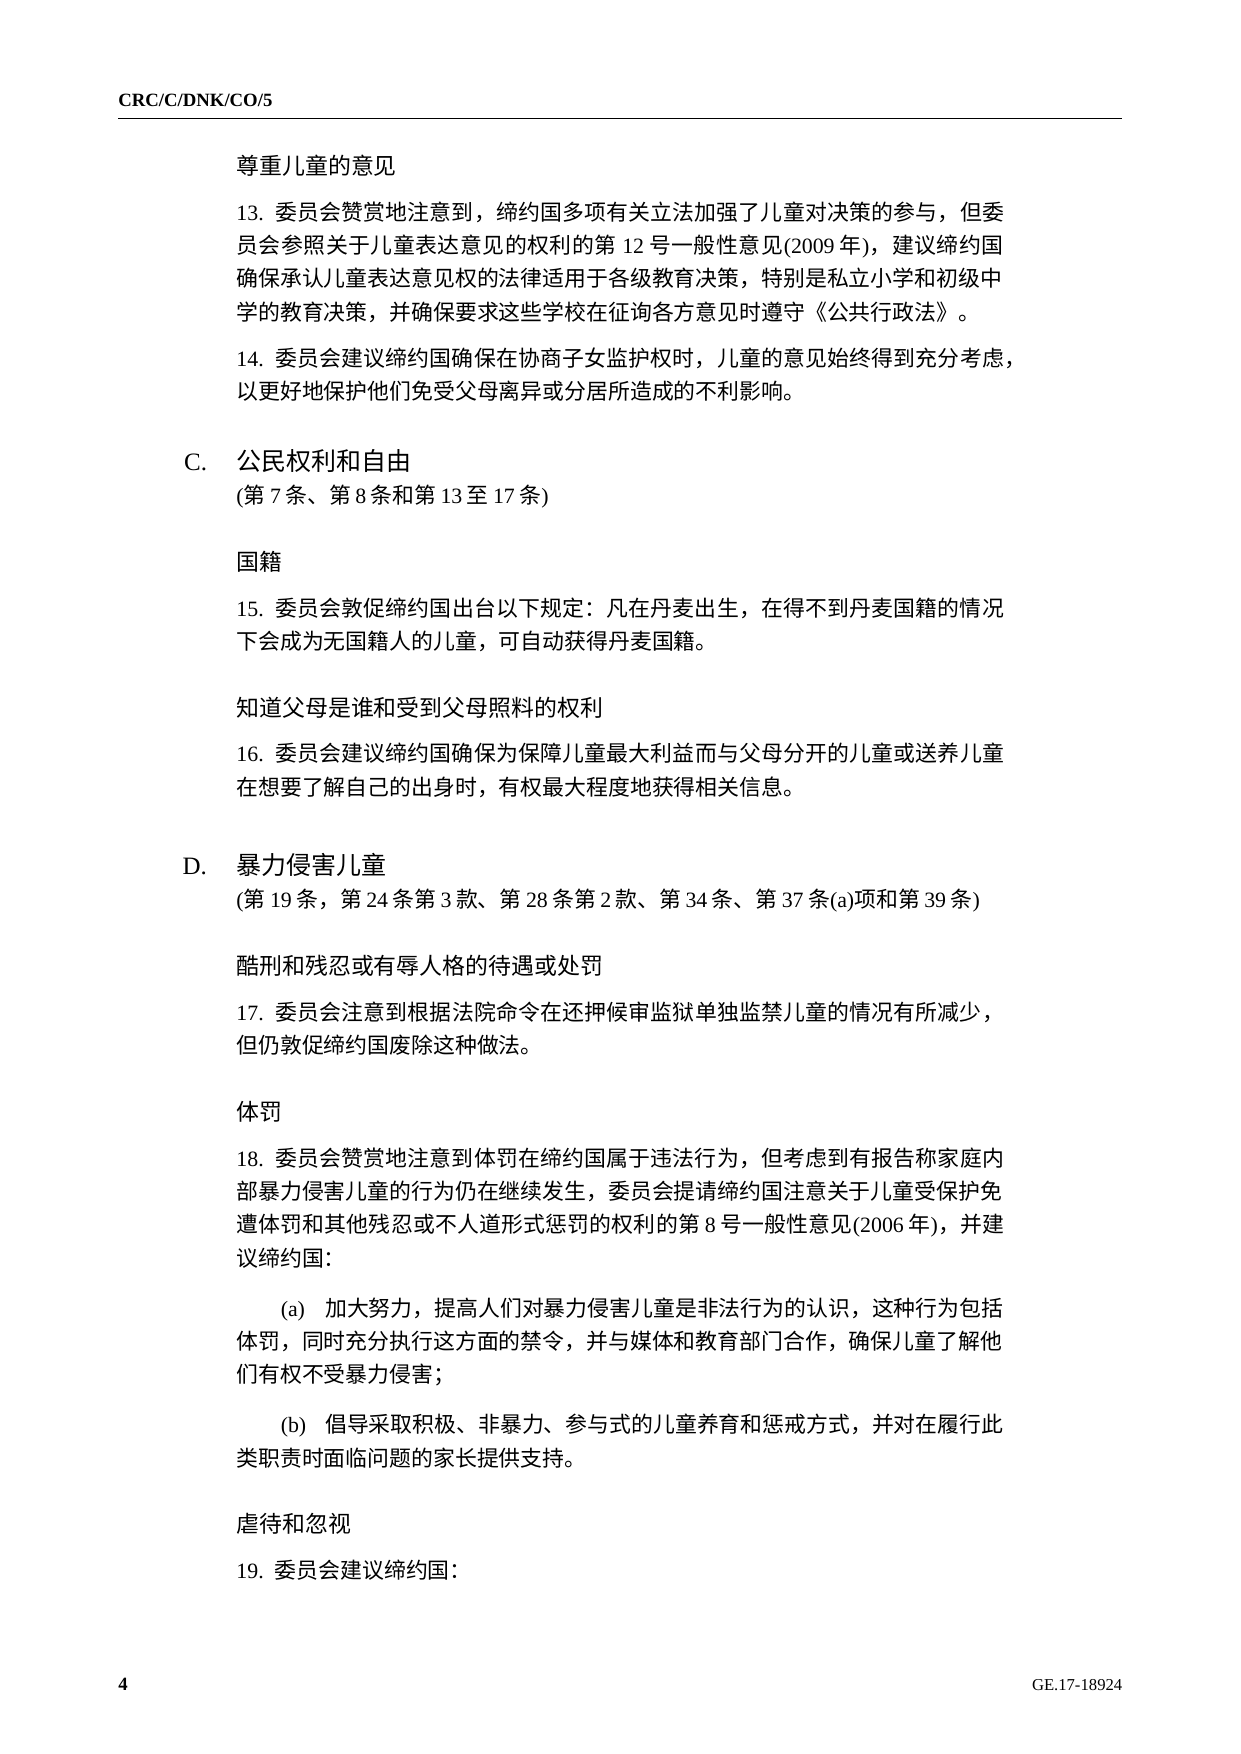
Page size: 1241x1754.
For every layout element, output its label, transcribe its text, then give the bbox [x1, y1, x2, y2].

text 虐待和忽视 [118, 1506, 1004, 1539]
text 17. 委员会注意到根据法院命令在还押候审监狱单独监禁儿童的情况有所减少，但仍敦促缔约国废除这种做法。 [236, 993, 1004, 1060]
text 知道父母是谁和受到父母照料的权利 [118, 689, 1004, 723]
text 18. 委员会赞赏地注意到体罚在缔约国属于违法行为，但考虑到有报告称家庭内部暴力侵害儿童的行为仍在继续发生，委员会提请缔约国注意关于儿童受保护免遭体罚和其他残忍或不人道形式惩罚的权利的第8号一般性意见(2006年)，并建议缔约国： [236, 1139, 1004, 1273]
text 尊重儿童的意见 [118, 148, 1004, 181]
list 加大努力，提高人们对暴力侵害儿童是非法行为的认识，这种行为包括体罚，同时充分执行这方面的禁令，并与媒体和教育部门合作，确保儿童了解他们有权不受暴力侵害； [236, 1289, 1004, 1389]
text 体罚 [118, 1093, 1004, 1127]
text D. 暴力侵害儿童 (第19条，第24条第3款、第28条第2款、第34条、第37条(a)项和第39条) [118, 848, 1004, 914]
text C. 公民权利和自由 (第7条、第8条和第13至17条) [118, 443, 1004, 510]
text 19. 委员会建议缔约国： [236, 1552, 1004, 1585]
text 国籍 [118, 543, 1004, 577]
text 13. 委员会赞赏地注意到，缔约国多项有关立法加强了儿童对决策的参与，但委员会参照关于儿童表达意见的权利的第12号一般性意见(2009年)，建议缔约国确保承认儿童表达意见权的法律适用于各级教育决策，特别是私立小学和初级中学的教育决策，并确保要求这些学校在征询各方意见时遵守《公共行政法》。 [236, 193, 1004, 327]
text 酷刑和残忍或有辱人格的待遇或处罚 [118, 948, 1004, 981]
text 16. 委员会建议缔约国确保为保障儿童最大利益而与父母分开的儿童或送养儿童在想要了解自己的出身时，有权最大程度地获得相关信息。 [236, 735, 1004, 802]
text 14. 委员会建议缔约国确保在协商子女监护权时，儿童的意见始终得到充分考虑，以更好地保护他们免受父母离异或分居所造成的不利影响。 [236, 339, 1004, 406]
text 15. 委员会敦促缔约国出台以下规定：凡在丹麦出生，在得不到丹麦国籍的情况下会成为无国籍人的儿童，可自动获得丹麦国籍。 [236, 589, 1004, 656]
list 倡导采取积极、非暴力、参与式的儿童养育和惩戒方式，并对在履行此类职责时面临问题的家长提供支持。 [236, 1406, 1004, 1473]
